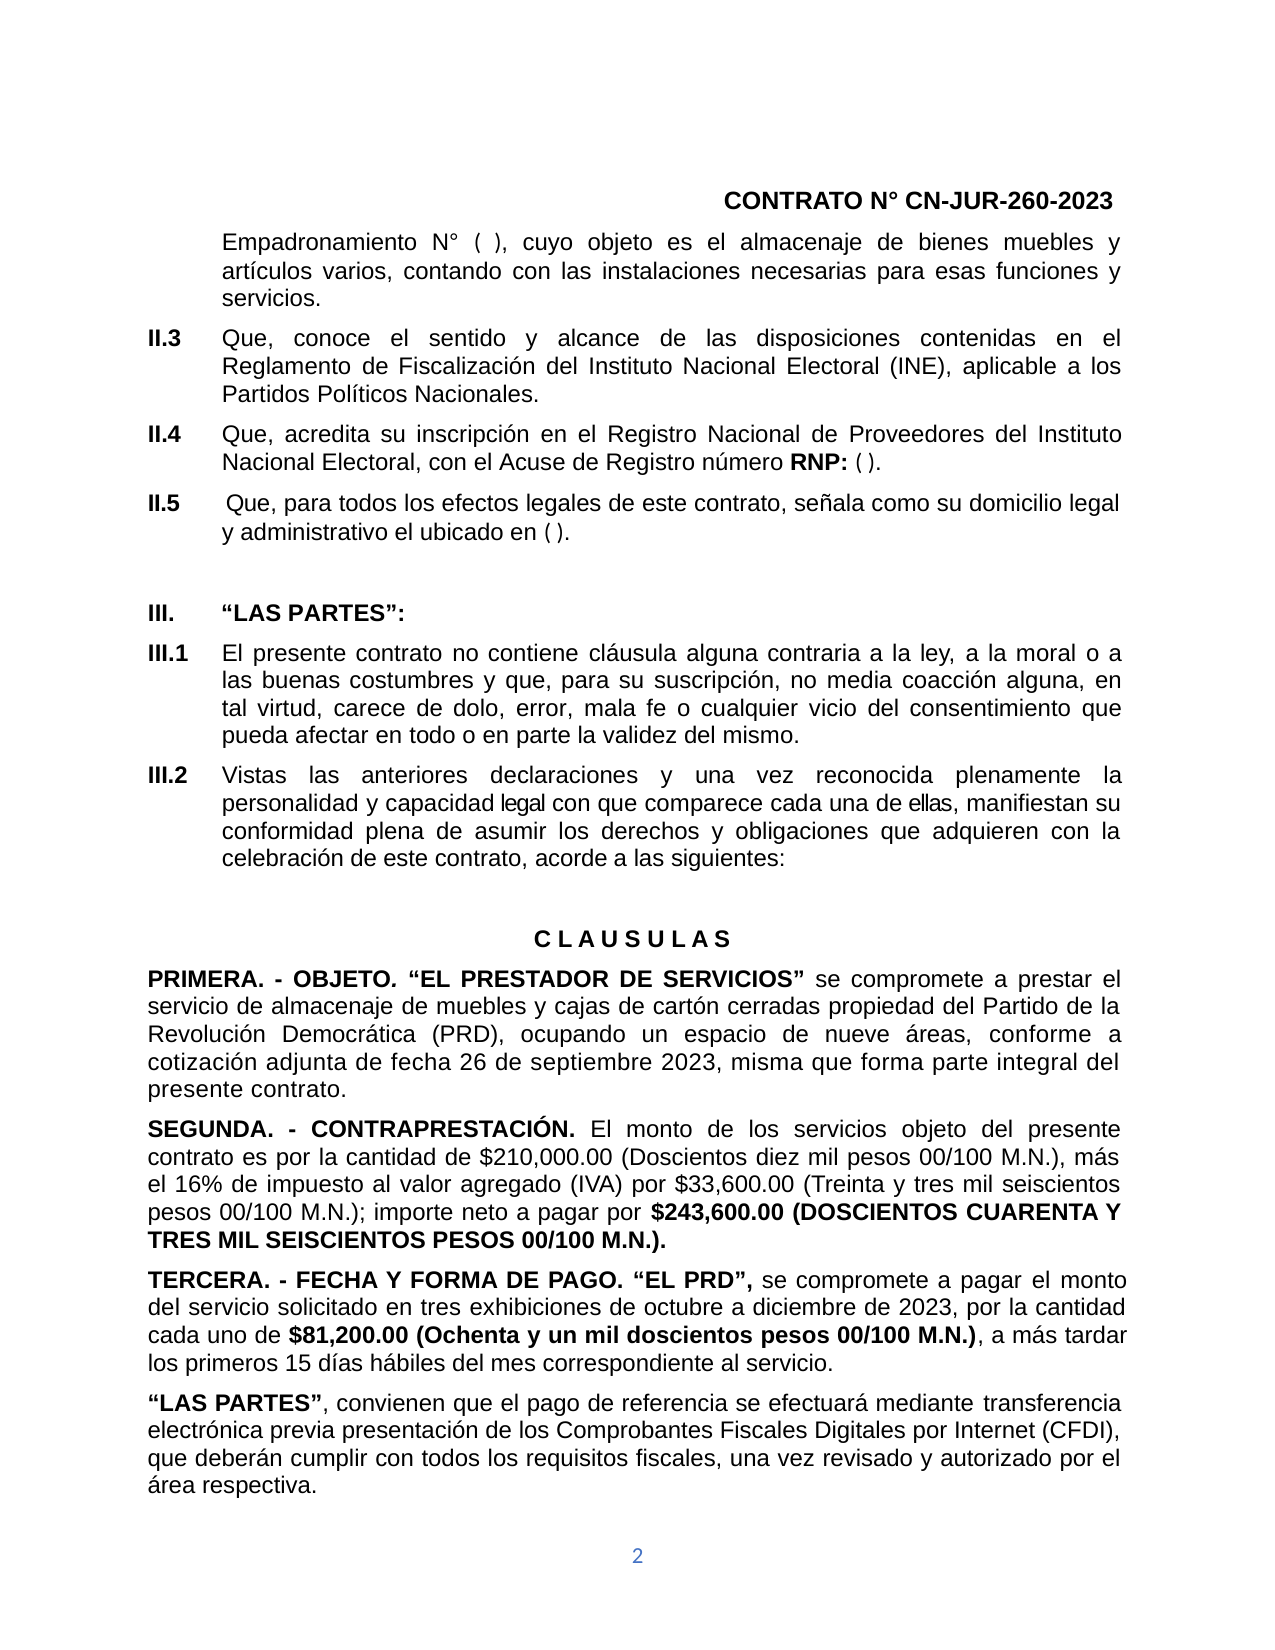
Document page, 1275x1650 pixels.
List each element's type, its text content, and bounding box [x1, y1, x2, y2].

text II.4 Que, acredita su inscripción en el Registro Nacional de Proveedores del Instituto Nacional Electoral, con el Acuse de Registro número RNP: ( ). [148, 419, 1122, 476]
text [148, 227, 1122, 312]
text C L A U S U L A S [148, 924, 1116, 952]
text III.1 El presente contrato no contiene cláusula alguna contraria a la ley, a la moral o a las buenas costumbres y que, para su suscripción, no media coacción alguna, en tal virtud, carece de dolo, error, mala fe o cualquier vicio del consentimiento que pueda afectar en todo o en parte la validez del mismo. [148, 638, 1122, 749]
text III.2 Vistas las anteriores declaraciones y una vez reconocida plenamente la personalidad y capacidad legal con que comparece cada una de ellas, manifiestan su conformidad plena de asumir los derechos y obligaciones que adquieren con la celebración de este contrato, acorde a las siguientes: [148, 761, 1122, 872]
text II.5 Que, para todos los efectos legales de este contrato, señala como su domicilio legal y administrativo el ubicado en ( ). [148, 489, 1122, 546]
text III. “LAS PARTES”: [148, 598, 1104, 626]
text “LAS PARTES”, convienen que el pago de referencia se efectuará mediante transferencia electrónica previa presentación de los Comprobantes Fiscales Digitales por Internet (CFDI), que deberán cumplir con todos los requisitos fiscales, una vez revisado y autorizado por el área respectiva. [147, 1388, 1122, 1499]
text PRIMERA. - OBJETO. “EL PRESTADOR DE SERVICIOS” se compromete a prestar el servicio de almacenaje de muebles y cajas de cartón cerradas propiedad del Partido de la Revolución Democrática (PRD), ocupando un espacio de nueve áreas, conforme a cotización adjunta de fecha 26 de septiembre 2023, misma que forma parte integral del presente contrato. [147, 964, 1122, 1103]
text SEGUNDA. - CONTRAPRESTACIÓN. El monto de los servicios objeto del presente contrato es por la cantidad de $210,000.00 (Doscientos diez mil pesos 00/100 M.N.), más el 16% de impuesto al valor agregado (IVA) por $33,600.00 (Treinta y tres mil seiscientos pesos 00/100 M.N.); importe neto a pagar por $243,600.00 (DOSCIENTOS CUARENTA Y TRES MIL SEISCIENTOS PESOS 00/100 M.N.). [147, 1115, 1122, 1253]
text TERCERA. - FECHA Y FORMA DE PAGO. “EL PRD”, se compromete a pagar el monto del servicio solicitado en tres exhibiciones de octubre a diciembre de 2023, por la cantidad cada uno de $81,200.00 (Ochenta y un mil doscientos pesos 00/100 M.N.), a más tardar los primeros 15 días hábiles del mes correspondiente al servicio. [148, 1266, 1127, 1376]
text II.3 Que, conoce el sentido y alcance de las disposiciones contenidas en el Reglamento de Fiscalización del Instituto Nacional Electoral (INE), aplicable a los Partidos Políticos Nacionales. [148, 324, 1122, 407]
